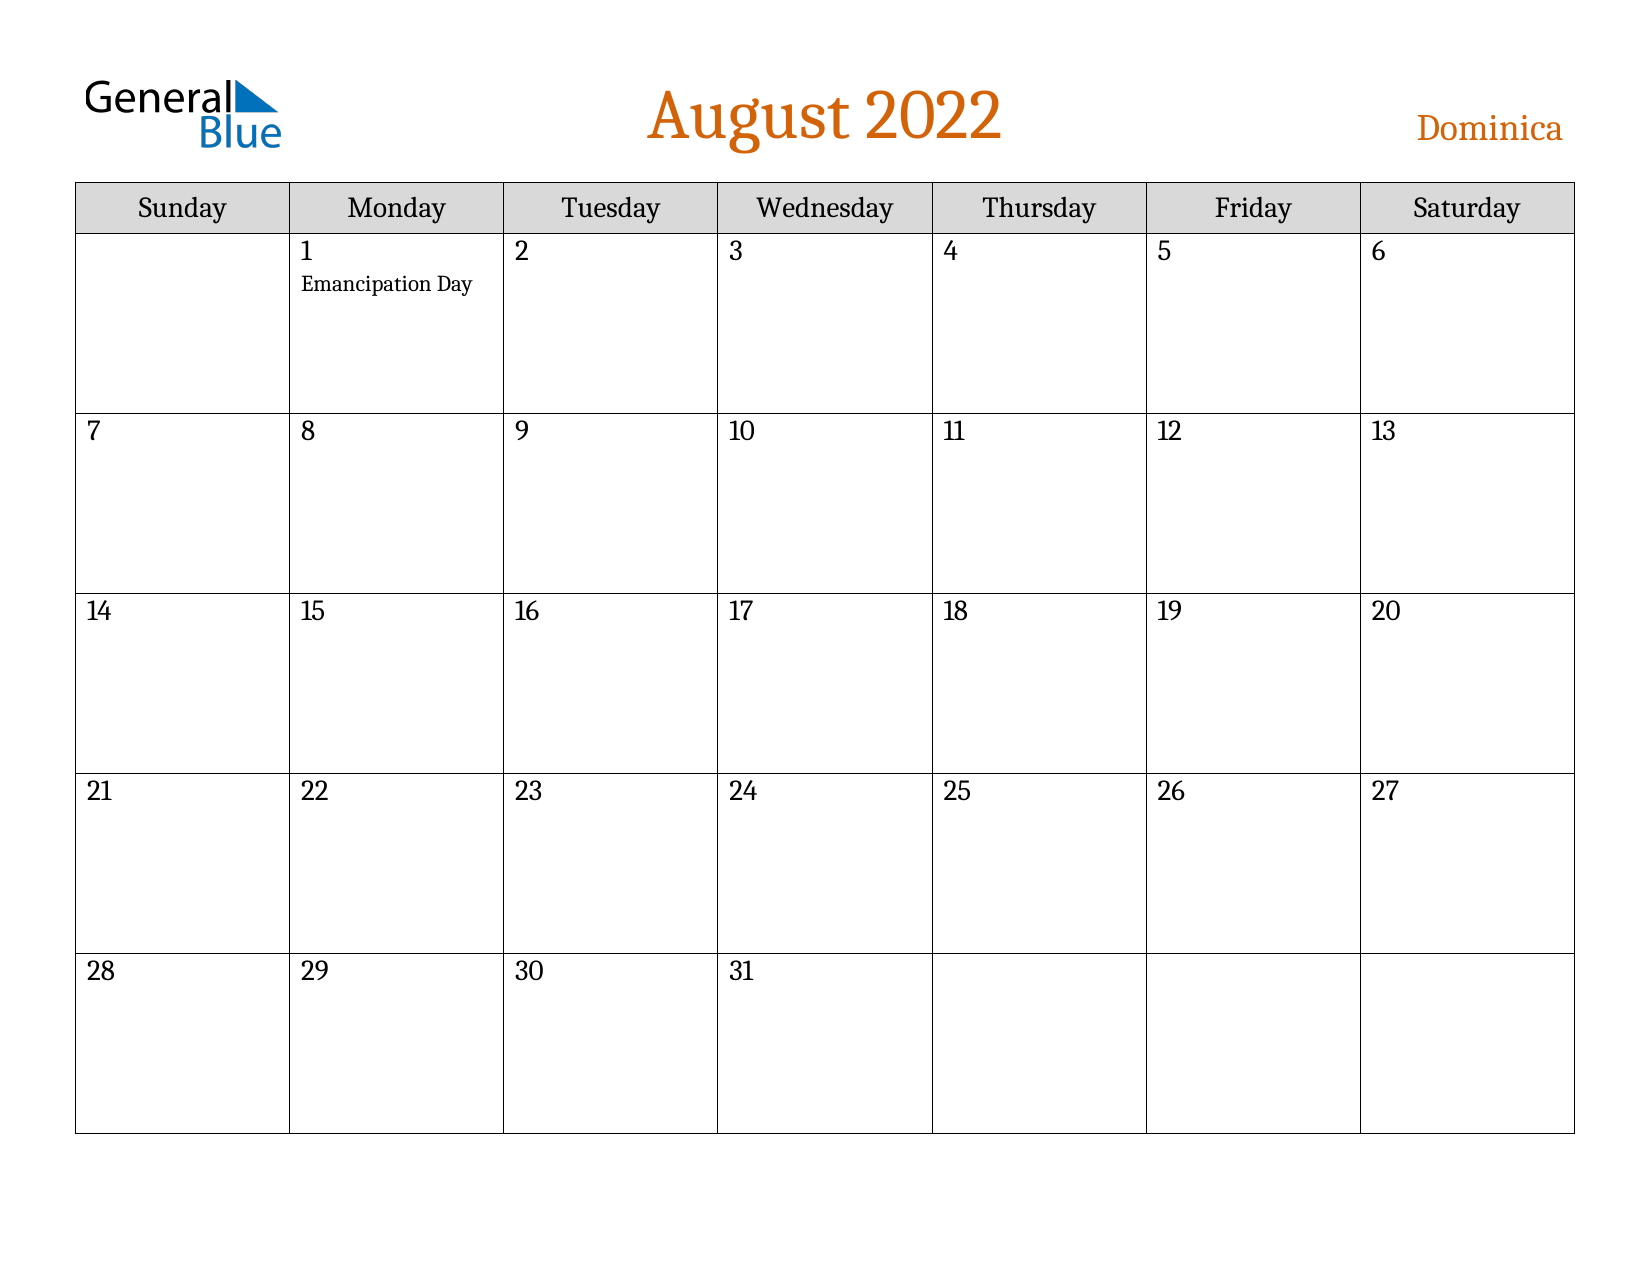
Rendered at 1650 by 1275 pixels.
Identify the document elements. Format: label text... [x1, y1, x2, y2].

table_cell 23 [504, 774, 717, 810]
table_header [76, 75, 503, 182]
table_cell 14 [76, 594, 289, 630]
table_cell Wednesday [718, 183, 932, 233]
table_cell 17 [718, 594, 932, 630]
table_cell [1147, 990, 1360, 1133]
table_cell [933, 990, 1146, 1133]
table_cell [1147, 630, 1360, 773]
table_cell [718, 450, 932, 593]
table_cell Saturday [1361, 183, 1574, 233]
table_cell 27 [1361, 774, 1574, 810]
table_header Dominica [1146, 75, 1574, 182]
table_cell [504, 630, 717, 773]
table_cell [1361, 990, 1574, 1133]
table_cell [1361, 810, 1574, 953]
picture [86, 80, 281, 148]
table_cell [1361, 450, 1574, 593]
table_cell 28 [76, 954, 289, 990]
table_cell [76, 234, 289, 270]
table_cell 16 [504, 594, 717, 630]
table_cell [1361, 270, 1574, 413]
table_cell 12 [1147, 414, 1360, 450]
table_cell 3 [718, 234, 932, 270]
table_cell 20 [1361, 594, 1574, 630]
table_cell [290, 630, 503, 773]
table_cell Sunday [76, 183, 289, 233]
table_cell [718, 630, 932, 773]
table_cell [76, 630, 289, 773]
table_cell 10 [718, 414, 932, 450]
table_cell 15 [290, 594, 503, 630]
table_cell 4 [933, 234, 1146, 270]
table_cell Tuesday [504, 183, 717, 233]
table_cell 22 [290, 774, 503, 810]
table_cell Thursday [933, 183, 1146, 233]
table_cell [1361, 630, 1574, 773]
table_cell [76, 810, 289, 953]
table_cell [1147, 810, 1360, 953]
table_cell [933, 630, 1146, 773]
table_cell 21 [76, 774, 289, 810]
table_cell [504, 450, 717, 593]
table_cell [718, 990, 932, 1133]
table_cell 26 [1147, 774, 1360, 810]
table_cell 13 [1361, 414, 1574, 450]
table_cell 1 [290, 234, 503, 270]
table_cell [718, 270, 932, 413]
table_cell [933, 810, 1146, 953]
table_header August 2022 [504, 75, 1146, 182]
table_cell [290, 450, 503, 593]
table_cell 6 [1361, 234, 1574, 270]
table_cell 29 [290, 954, 503, 990]
table_cell Monday [290, 183, 503, 233]
table_cell [933, 450, 1146, 593]
table_cell 24 [718, 774, 932, 810]
table_cell 25 [933, 774, 1146, 810]
table_cell Emancipation Day [290, 270, 503, 413]
table_cell 30 [504, 954, 717, 990]
table_cell [933, 954, 1146, 990]
table_cell 11 [933, 414, 1146, 450]
table_cell [76, 450, 289, 593]
table_cell 9 [504, 414, 717, 450]
table_cell 5 [1147, 234, 1360, 270]
table_cell [76, 990, 289, 1133]
table_cell 31 [718, 954, 932, 990]
table_cell [1147, 270, 1360, 413]
table_cell 8 [290, 414, 503, 450]
table_cell [1361, 954, 1574, 990]
table_cell [933, 270, 1146, 413]
table_cell [290, 990, 503, 1133]
table_cell [718, 810, 932, 953]
table_cell 19 [1147, 594, 1360, 630]
table_cell [1147, 954, 1360, 990]
table_cell 2 [504, 234, 717, 270]
table_cell Friday [1147, 183, 1360, 233]
table_cell [290, 810, 503, 953]
table_cell 7 [76, 414, 289, 450]
table_cell [1147, 450, 1360, 593]
table_cell [504, 270, 717, 413]
table_cell [504, 990, 717, 1133]
table_cell 18 [933, 594, 1146, 630]
table_cell [76, 270, 289, 413]
table_cell [504, 810, 717, 953]
